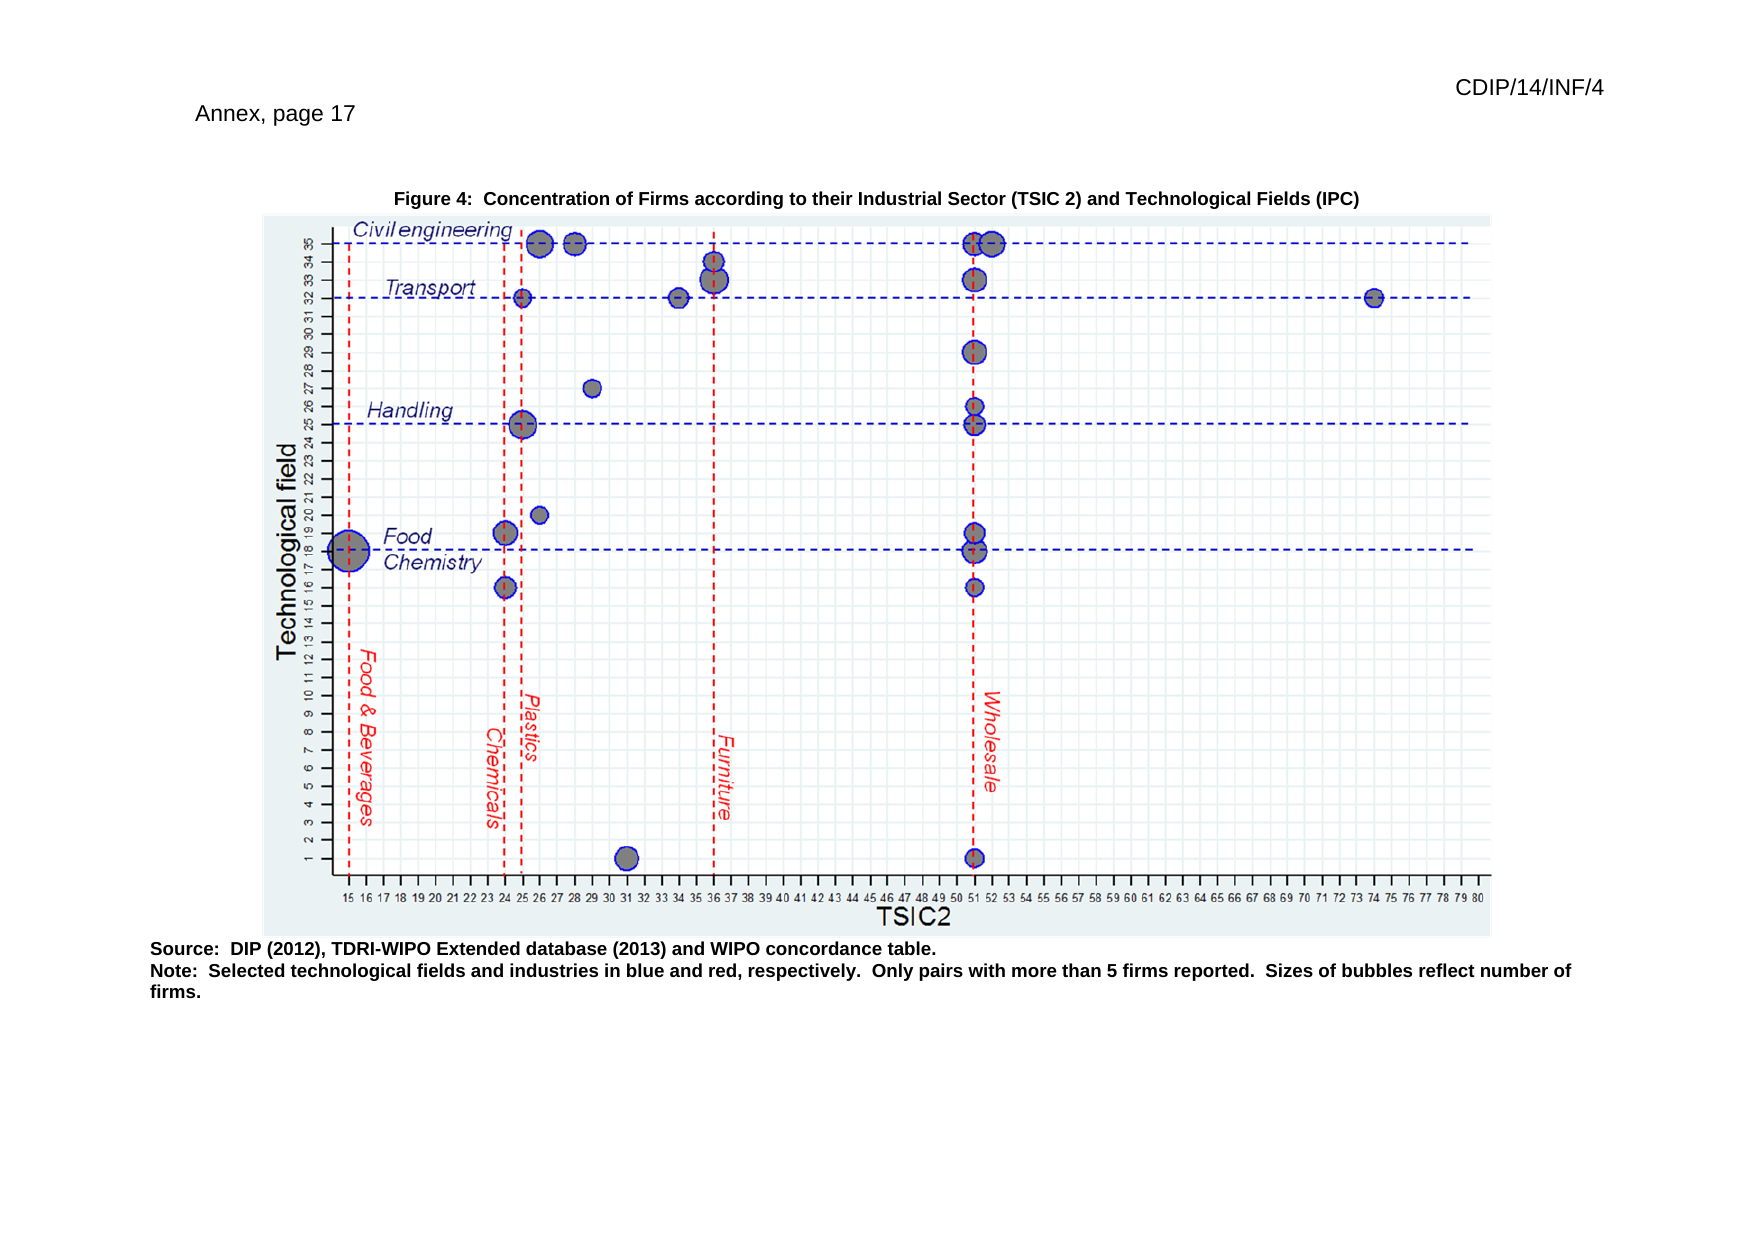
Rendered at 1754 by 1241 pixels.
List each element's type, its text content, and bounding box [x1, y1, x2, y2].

picture [262, 209, 1492, 938]
text Source: DIP (2012), TDRI-WIPO Extended database (2013) and WIPO concordance table. [150, 938, 1604, 959]
text Figure 4: Concentration of Firms according to their Industrial Sector (TSIC 2) and Technological Fields (IPC) [150, 187, 1604, 209]
text Note: Selected technological fields and industries in blue and red, respectively. Only pairs with more than 5 firms reported. Sizes of bubbles reflect number of firms. [150, 959, 1604, 1003]
